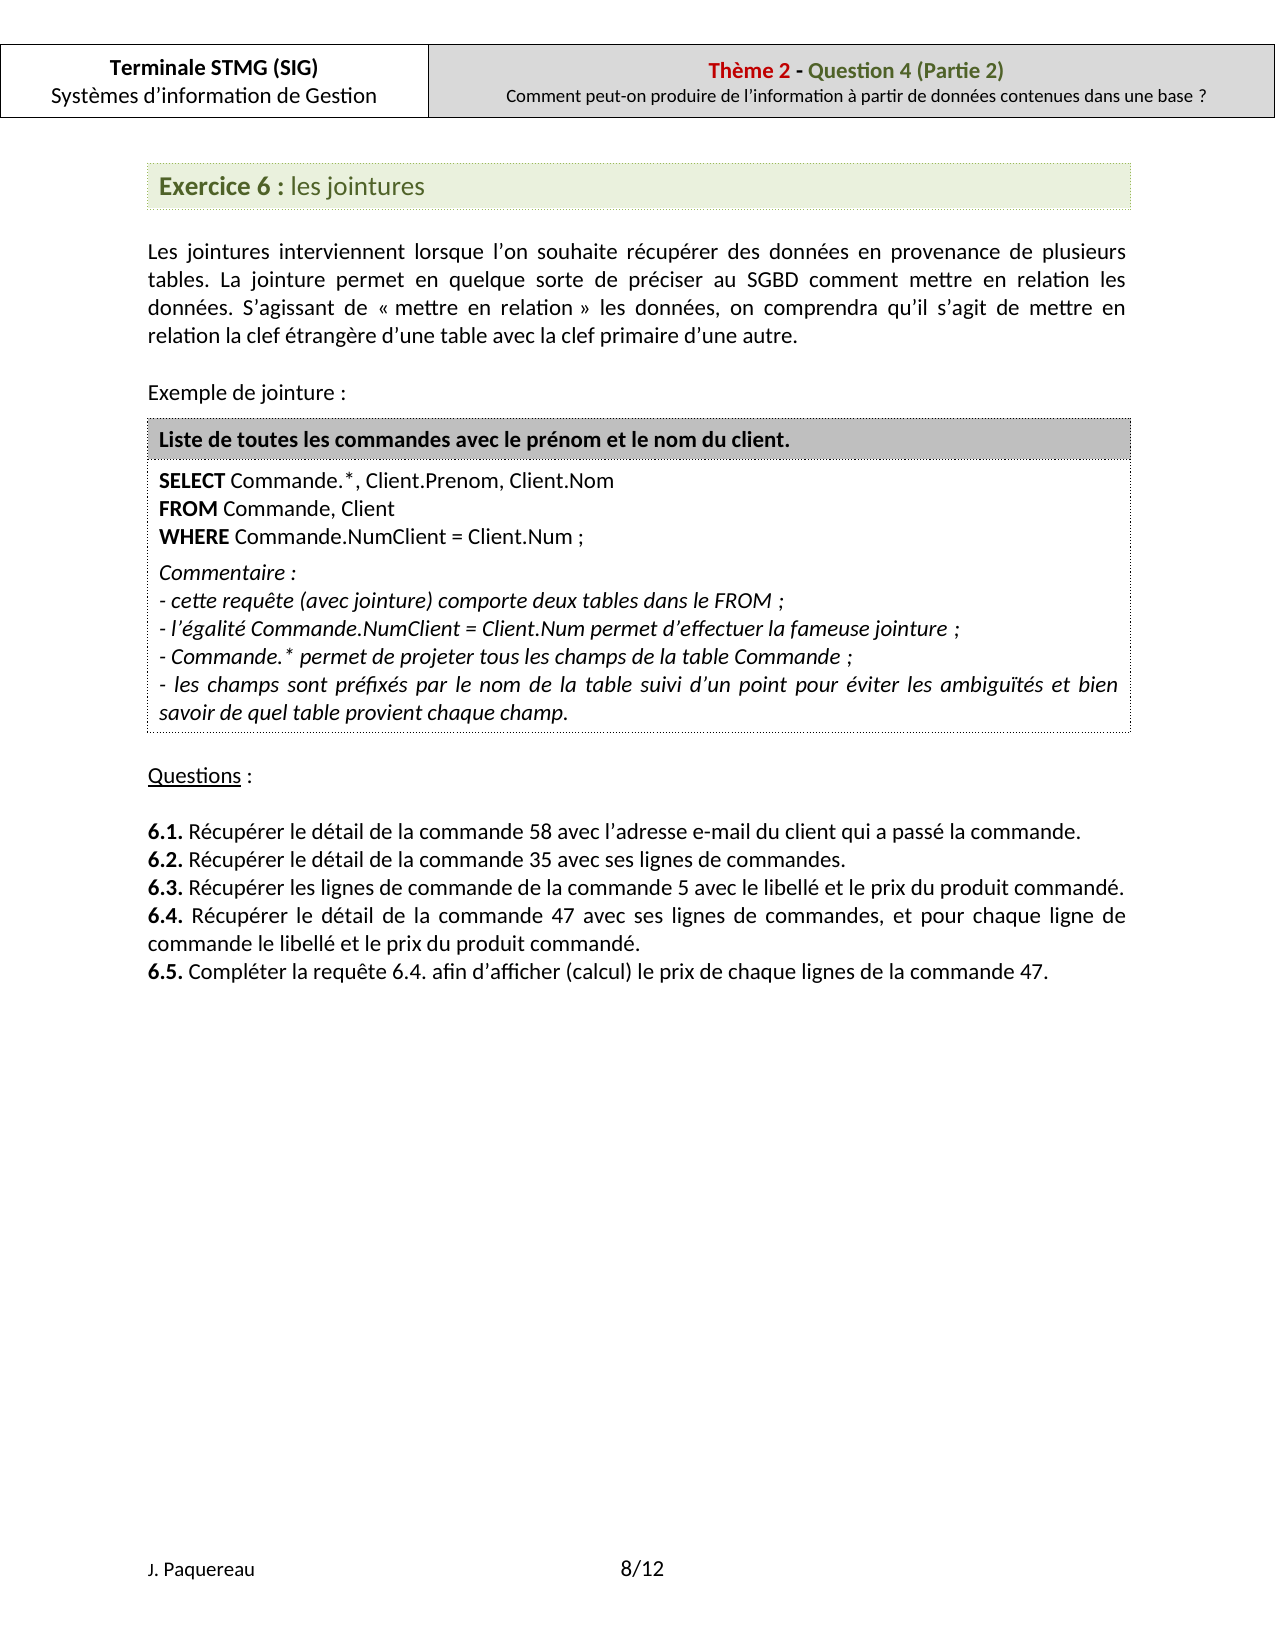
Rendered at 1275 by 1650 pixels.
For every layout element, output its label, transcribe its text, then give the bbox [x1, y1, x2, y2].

table_cell SELECT Commande.*, Client.Prenom, Client.Nom FROM Commande, Client WHERE Commande.NumClient = Client.Num ; Commentaire : - cette requête (avec jointure) comporte deux tables dans le FROM ; - l’égalité Commande.NumClient = Client.Num permet d’effectuer la fameuse jointure ; - Commande.* permet de projeter tous les champs de la table Commande ; - les champs sont préfixés par le nom de la table suivi d’un point pour éviter les ambiguïtés et bien savoir de quel table provient chaque champ. [148, 459, 1131, 732]
text 6.5. Compléter la requête 6.4. afin d’afficher (calcul) le prix de chaque lignes de la commande 47. [148, 957, 1127, 985]
text Exemple de jointure : [148, 378, 1127, 406]
text 6.4. Récupérer le détail de la commande 47 avec ses lignes de commandes, et pour chaque ligne de commande le libellé et le prix du produit commandé. [148, 901, 1127, 957]
table_header Exercice 6 : les jointures [148, 163, 1131, 208]
text Questions : [148, 761, 1127, 789]
table_header Liste de toutes les commandes avec le prénom et le nom du client. [148, 418, 1131, 459]
text 6.3. Récupérer les lignes de commande de la commande 5 avec le libellé et le prix du produit commandé. [148, 873, 1127, 901]
text 6.2. Récupérer le détail de la commande 35 avec ses lignes de commandes. [148, 845, 1127, 873]
text Les jointures interviennent lorsque l’on souhaite récupérer des données en provenance de plusieurs tables. La jointure permet en quelque sorte de préciser au SGBD comment mettre en relation les données. S’agissant de « mettre en relation » les données, on comprendra qu’il s’agit de mettre en relation la clef étrangère d’une table avec la clef primaire d’une autre. [148, 237, 1127, 349]
text 6.1. Récupérer le détail de la commande 58 avec l’adresse e-mail du client qui a passé la commande. [148, 817, 1127, 845]
